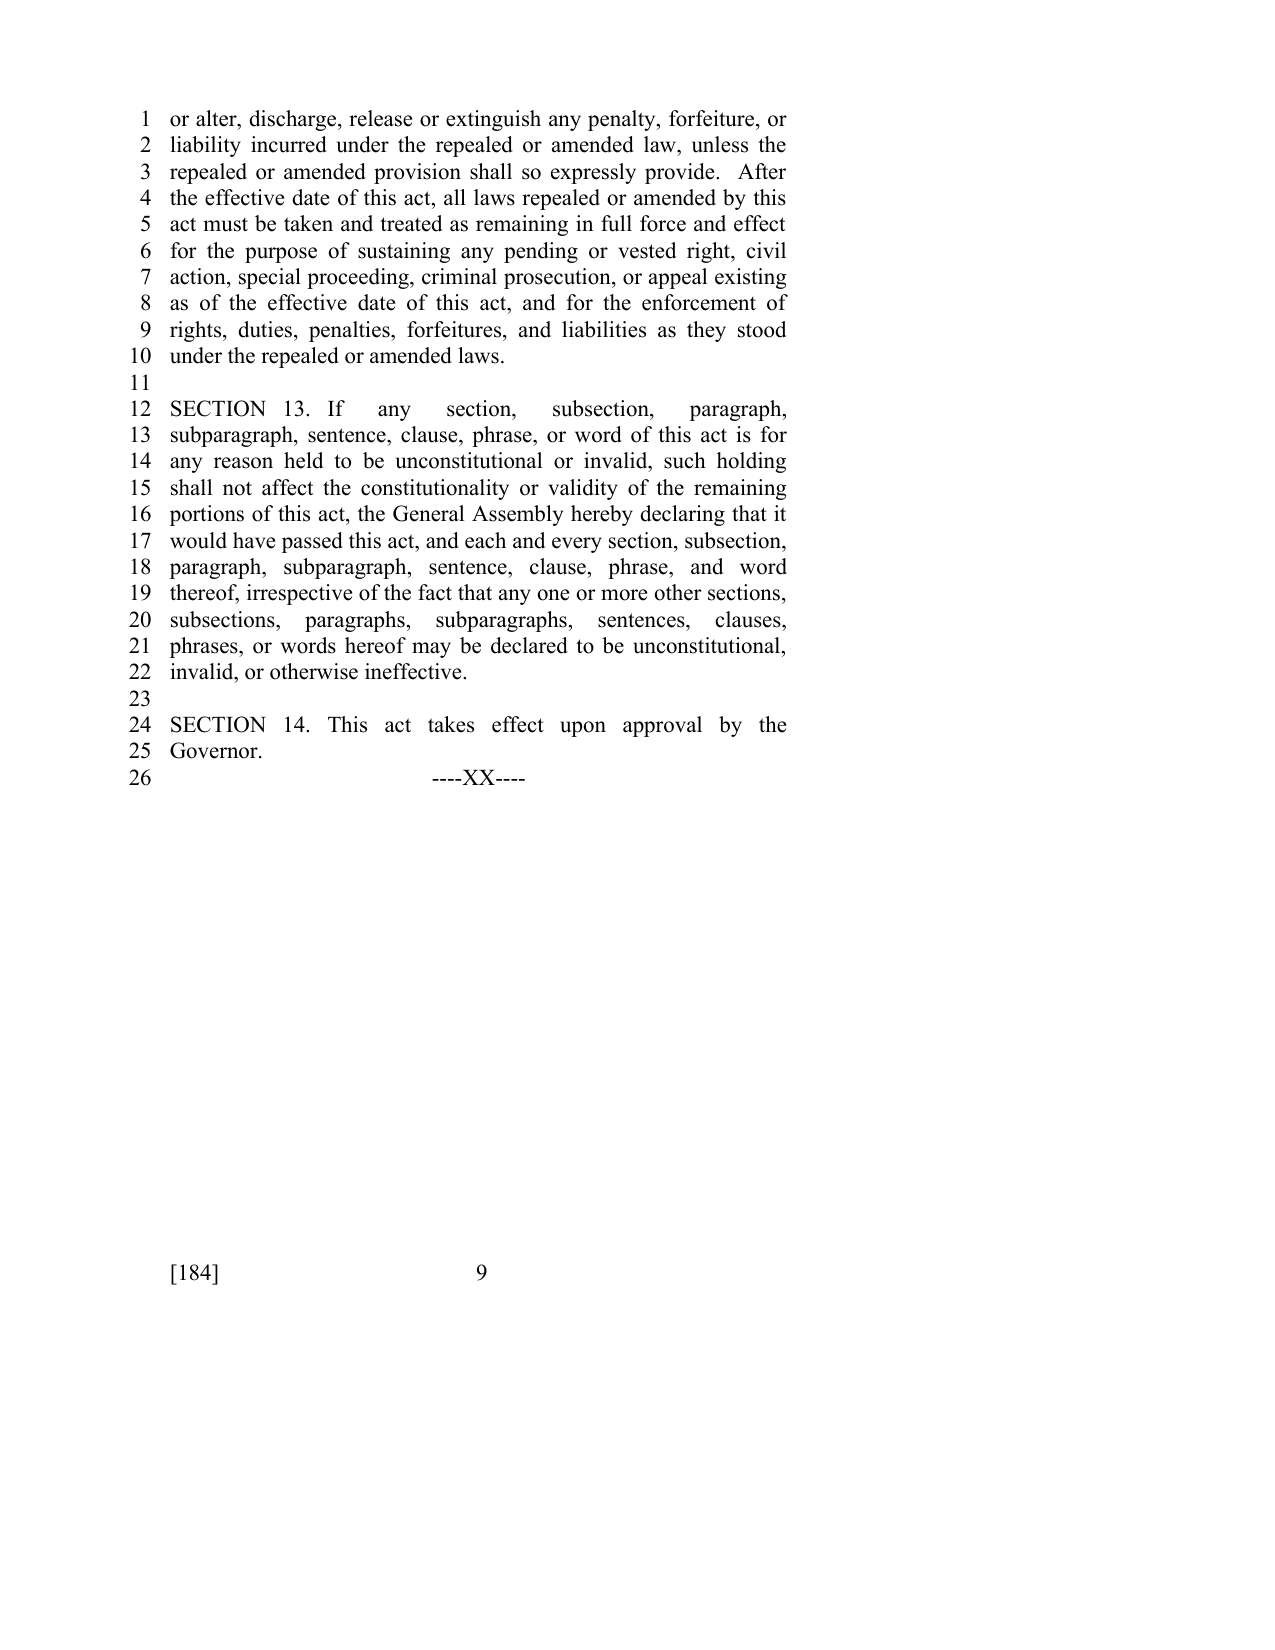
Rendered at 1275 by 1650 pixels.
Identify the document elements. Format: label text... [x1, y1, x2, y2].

text SECTION 13. If any section, subsection, paragraph, subparagraph, sentence, clause, phrase, or word of this act is for any reason held to be unconstitutional or invalid, such holding shall not affect the constitutionality or validity of the remaining portions of this act, the General Assembly hereby declaring that it would have passed this act, and each and every section, subsection, paragraph, subparagraph, sentence, clause, phrase, and word thereof, irrespective of the fact that any one or more other sections, subsections, paragraphs, subparagraphs, sentences, clauses, phrases, or words hereof may be declared to be unconstitutional, invalid, or otherwise ineffective. [169, 395, 787, 685]
text SECTION 14. This act takes effect upon approval by the Governor. [169, 711, 787, 764]
text ----XX---- [169, 764, 787, 790]
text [169, 105, 787, 368]
